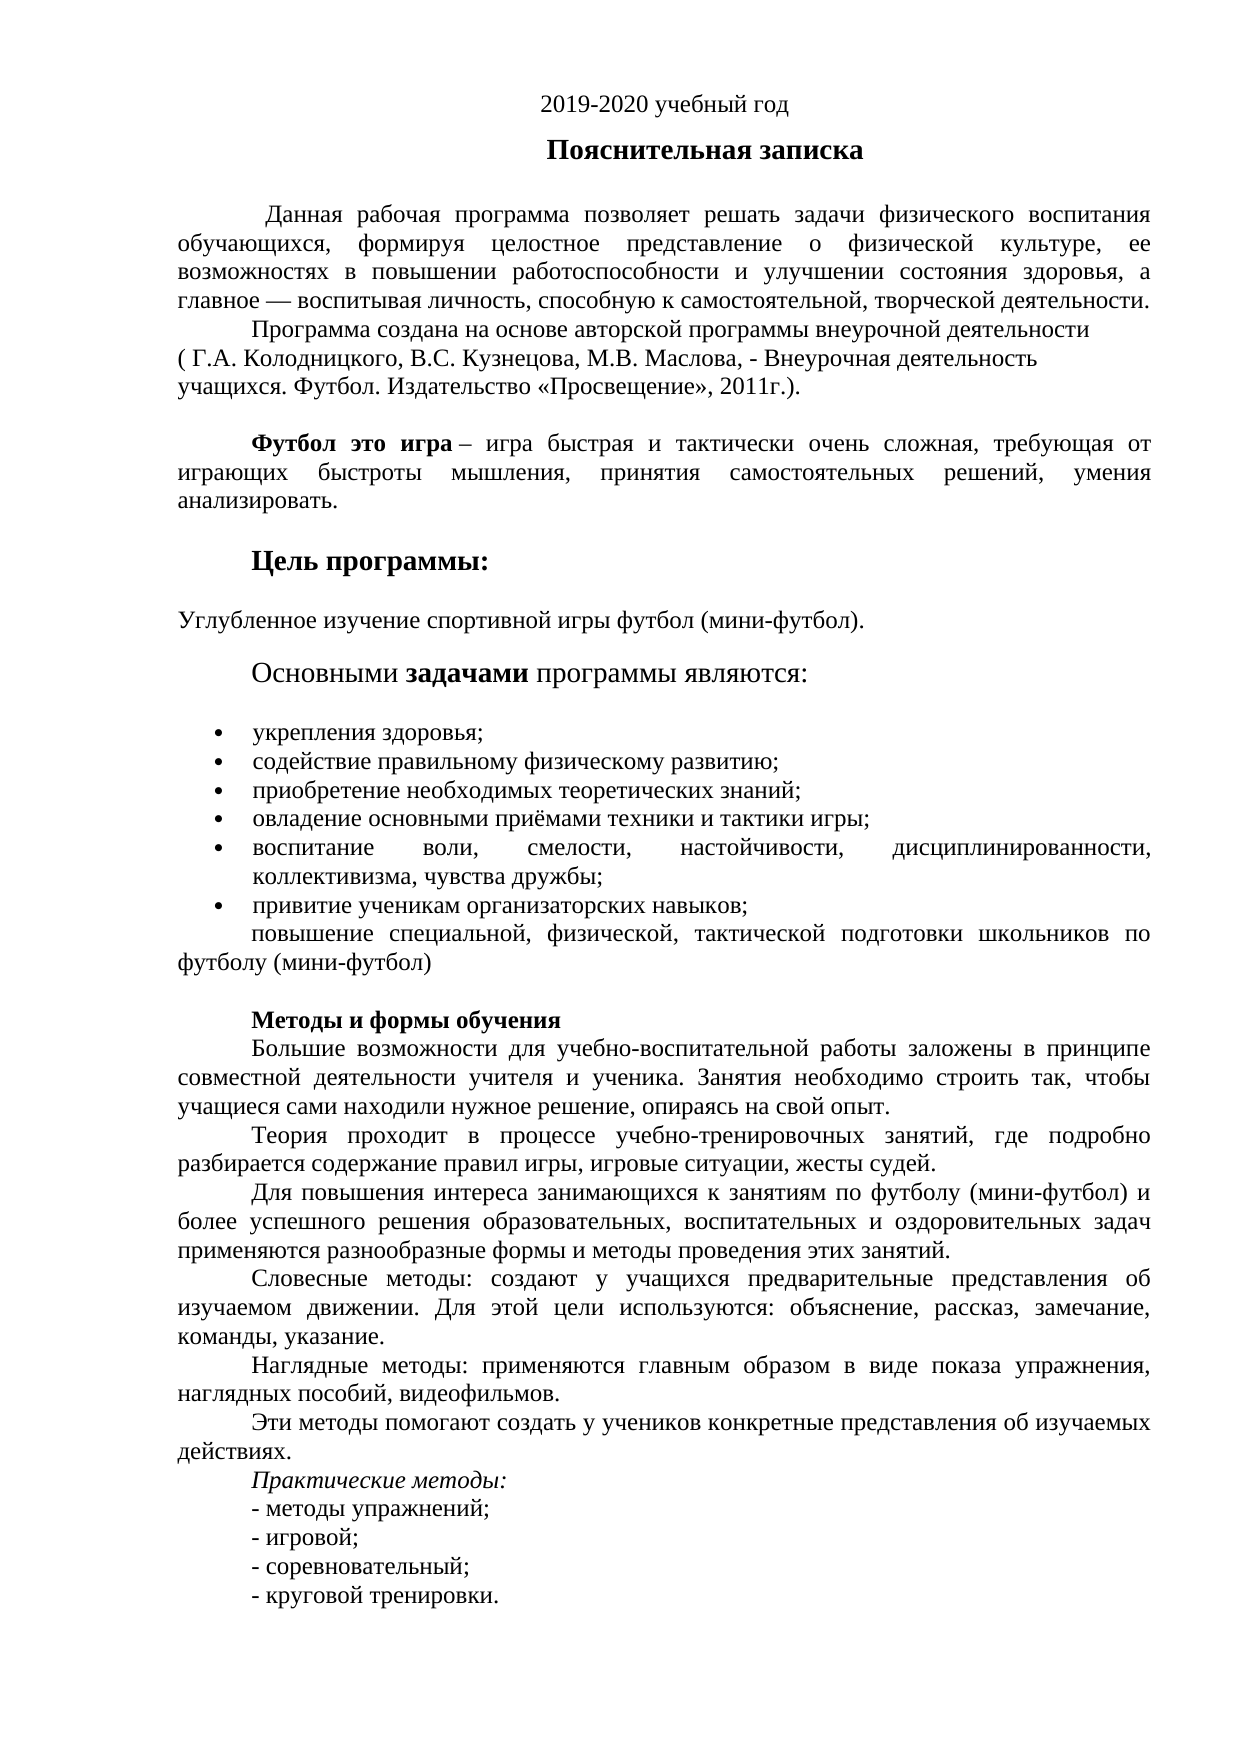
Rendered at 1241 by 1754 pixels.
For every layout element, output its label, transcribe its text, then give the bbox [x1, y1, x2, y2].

text Методы и формы обучения [177, 1005, 1152, 1033]
text Теория проходит в процессе учебно-тренировочных занятий, где подробно разбирается содержание правил игры, игровые ситуации, жесты судей. [177, 1120, 1152, 1177]
list привитие ученикам организаторских навыков; [215, 890, 1152, 918]
text Углубленное изучение спортивной игры футбол (мини-футбол). [177, 605, 1152, 634]
text - методы упражнений; [177, 1493, 1152, 1522]
text Пояснительная записка [177, 132, 1152, 165]
text Словесные методы: создают у учащихся предварительные представления об изучаемом движении. Для этой цели используются: объяснение, рассказ, замечание, команды, указание. [177, 1263, 1152, 1350]
text Цель программы: [177, 543, 1152, 577]
text - соревновательный; [177, 1551, 1152, 1580]
text Наглядные методы: применяются главным образом в виде показа упражнения, наглядных пособий, видеофильмов. [177, 1350, 1152, 1407]
list приобретение необходимых теоретических знаний; [215, 775, 1152, 803]
text Большие возможности для учебно-воспитательной работы заложены в принципе совместной деятельности учителя и ученика. Занятия необходимо строить так, чтобы учащиеся сами находили нужное решение, опираясь на свой опыт. [177, 1033, 1152, 1120]
text Программа создана на основе авторской программы внеурочной деятельности ( Г.А. Колодницкого, В.С. Кузнецова, М.В. Маслова, - Внеурочная деятельность учащихся. Футбол. Издательство «Просвещение», 2011г.). [177, 314, 1152, 428]
text Основными задачами программы являются: [177, 655, 1152, 688]
text повышение специальной, физической, тактической подготовки школьников по футболу (мини-футбол) [177, 918, 1152, 976]
list овладение основными приёмами техники и тактики игры; [215, 803, 1152, 832]
list содействие правильному физическому развитию; [215, 746, 1152, 775]
text - игровой; [177, 1522, 1152, 1551]
text - круговой тренировки. [177, 1580, 1152, 1608]
list укрепления здоровья; [215, 717, 1152, 746]
text Данная рабочая программа позволяет решать задачи физического воспитания обучающихся, формируя целостное представление о физической культуре, ее возможностях в повышении работоспособности и улучшении состояния здоровья, а главное — воспитывая личность, способную к самостоятельной, творческой деятельности. [177, 199, 1152, 314]
text Эти методы помогают создать у учеников конкретные представления об изучаемых действиях. [177, 1407, 1152, 1465]
text Для повышения интереса занимающихся к занятиям по футболу (мини-футбол) и более успешного решения образовательных, воспитательных и оздоровительных задач применяются разнообразные формы и методы проведения этих занятий. [177, 1177, 1152, 1263]
text Практические методы: [177, 1465, 1152, 1493]
text Футбол это игра – игра быстрая и тактически очень сложная, требующая от играющих быстроты мышления, принятия самостоятельных решений, умения анализировать. [177, 428, 1152, 514]
list воспитание воли, смелости, настойчивости, дисциплинированности, коллективизма, чувства дружбы; [215, 832, 1152, 890]
